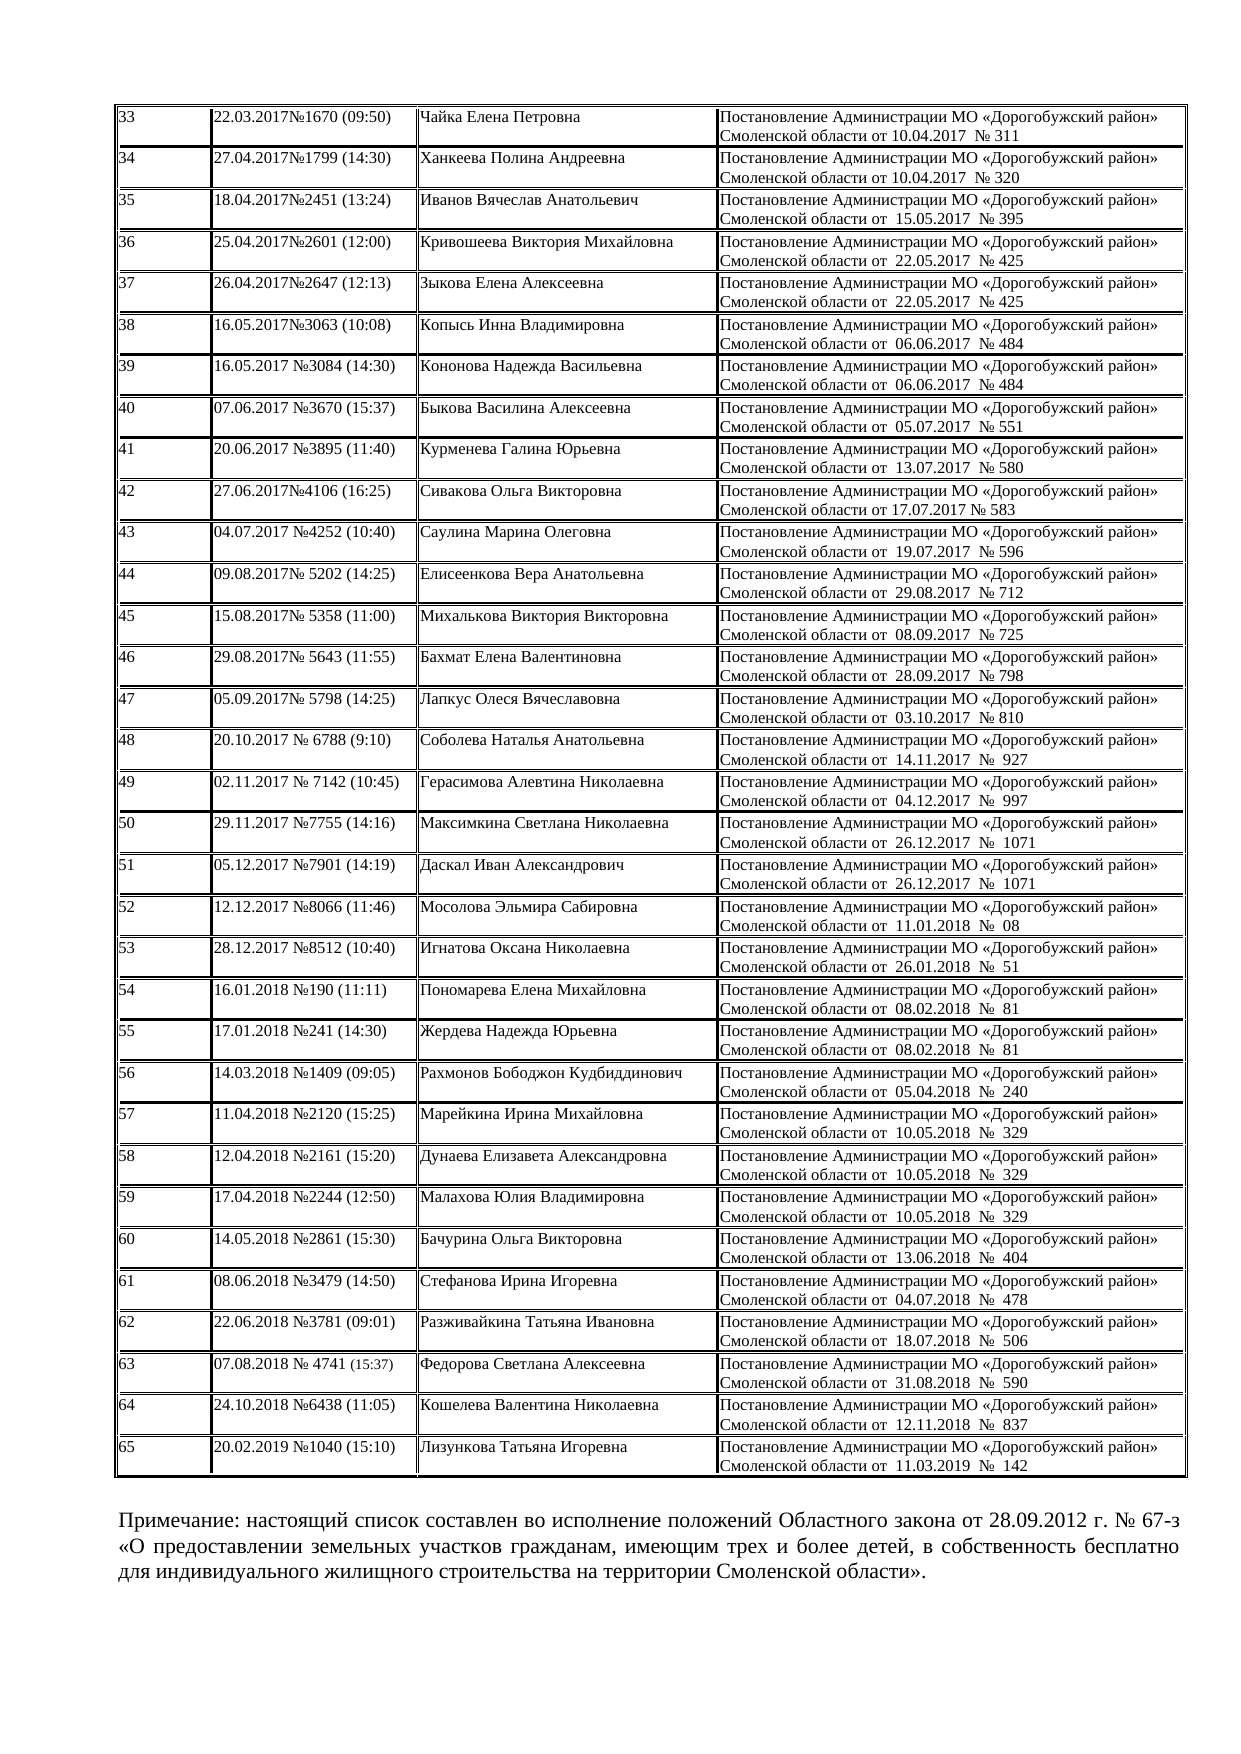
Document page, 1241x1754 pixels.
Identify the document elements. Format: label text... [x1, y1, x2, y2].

table_cell 35 [116, 187, 211, 228]
table_cell 22.06.2018 №3781 (09:01) [213, 1312, 416, 1350]
table_cell Игнатова Оксана Николаевна [419, 938, 716, 976]
table_cell 52 [118, 893, 210, 935]
table_cell 33 [118, 107, 211, 145]
table_cell Постановление Администрации МО «Дорогобужский район» Смоленской области от 19.07.2017 № 596 [719, 519, 1185, 561]
table_cell 17.01.2018 №241 (14:30) [213, 1021, 416, 1059]
table_cell 47 [118, 685, 210, 727]
table_cell 44 [116, 561, 211, 602]
table_cell 50 [118, 810, 210, 852]
table_cell 46 [116, 644, 211, 685]
text Примечание: настоящий список составлен во исполнение положений Областного закона от 28.09.2012 г. № 67-з «О предоставлении земельных участков гражданам, имеющим трех и более детей, в собственность бесплатно для индивидуального жилищного строительства на территории Смоленской области». [118, 1507, 1181, 1583]
table_cell 60 [116, 1226, 211, 1267]
table_cell Даскал Иван Александрович [419, 855, 716, 893]
table_cell Бахмат Елена Валентиновна [419, 647, 716, 685]
table_cell Постановление Администрации МО «Дорогобужский район» Смоленской области от 22.05.2017 № 425 [719, 228, 1185, 270]
table_cell Постановление Администрации МО «Дорогобужский район» Смоленской области от 05.04.2018 № 240 [719, 1059, 1185, 1101]
table_cell 02.11.2017 № 7142 (10:45) [213, 772, 416, 810]
table_cell Ханкеева Полина Андреевна [419, 148, 716, 187]
table_cell 53 [116, 935, 211, 976]
table_cell 20.06.2017 №3895 (11:40) [213, 439, 416, 477]
table_cell Сивакова Ольга Викторовна [419, 481, 716, 519]
table_cell Постановление Администрации МО «Дорогобужский район» Смоленской области от 14.11.2017 № 927 [717, 727, 1186, 768]
table_cell Постановление Администрации МО «Дорогобужский район» Смоленской области от 10.05.2018 № 329 [719, 1143, 1185, 1184]
table_cell Постановление Администрации МО «Дорогобужский район» Смоленской области от 29.08.2017 № 712 [717, 561, 1186, 602]
table_cell Кононова Надежда Васильевна [419, 356, 716, 394]
table_cell Постановление Администрации МО «Дорогобужский район» Смоленской области от 10.04.2017 № 311 [717, 107, 1185, 145]
table_cell Зыкова Елена Алексеевна [419, 273, 716, 311]
table_cell 55 [116, 1018, 210, 1059]
table_cell Бачурина Ольга Викторовна [419, 1229, 716, 1267]
table_cell 57 [118, 1101, 210, 1142]
table_cell 51 [116, 852, 211, 893]
table_cell Копысь Инна Владимировна [419, 315, 716, 353]
table_cell Постановление Администрации МО «Дорогобужский район» Смоленской области от 10.05.2018 № 329 [719, 1184, 1185, 1226]
table_cell 25.04.2017№2601 (12:00) [213, 232, 416, 270]
table_cell 04.07.2017 №4252 (10:40) [213, 523, 416, 561]
table_cell Герасимова Алевтина Николаевна [419, 772, 716, 810]
table_cell 11.04.2018 №2120 (15:25) [213, 1104, 416, 1142]
table_cell 40 [118, 394, 210, 436]
table_cell 24.10.2018 №6438 (11:05) [213, 1395, 416, 1433]
table_cell Постановление Администрации МО «Дорогобужский район» Смоленской области от 26.01.2018 № 51 [717, 935, 1186, 976]
table_cell Кривошеева Виктория Михайловна [419, 232, 716, 270]
table_cell Постановление Администрации МО «Дорогобужский район» Смоленской области от 05.07.2017 № 551 [719, 394, 1185, 436]
table_cell Курменева Галина Юрьевна [419, 439, 716, 477]
table_cell Постановление Администрации МО «Дорогобужский район» Смоленской области от 03.10.2017 № 810 [719, 685, 1185, 727]
table_cell 14.03.2018 №1409 (09:05) [213, 1063, 416, 1101]
table_cell Мосолова Эльмира Сабировна [419, 897, 716, 935]
table_cell Рахмонов Бободжон Кудбиддинович [419, 1063, 716, 1101]
table_cell Постановление Администрации МО «Дорогобужский район» Смоленской области от 12.11.2018 № 837 [717, 1392, 1186, 1433]
table_cell Соболева Наталья Анатольевна [419, 730, 716, 768]
table_cell 12.12.2017 №8066 (11:46) [213, 897, 416, 935]
table_cell Лапкус Олеся Вячеславовна [419, 689, 716, 727]
table_cell Быкова Василина Алексеевна [419, 398, 716, 436]
table_cell 09.08.2017№ 5202 (14:25) [213, 564, 416, 602]
table_cell 29.11.2017 №7755 (14:16) [213, 813, 416, 852]
table_cell Максимкина Светлана Николаевна [419, 813, 716, 852]
table_cell Постановление Администрации МО «Дорогобужский район» Смоленской области от 08.09.2017 № 725 [719, 602, 1185, 644]
table_cell Жердева Надежда Юрьевна [419, 1021, 716, 1059]
table_cell 27.06.2017№4106 (16:25) [213, 481, 416, 519]
table_cell Постановление Администрации МО «Дорогобужский район» Смоленской области от 11.01.2018 № 08 [719, 893, 1185, 935]
table_cell 59 [118, 1184, 210, 1226]
table_cell Иванов Вячеслав Анатольевич [419, 190, 716, 228]
table_cell 63 [118, 1350, 210, 1392]
table_cell 58 [118, 1143, 210, 1184]
table_cell 22.03.2017№1670 (09:50) [211, 107, 417, 145]
table_cell 39 [116, 353, 210, 394]
table_cell 43 [118, 519, 210, 561]
table_cell Разживайкина Татьяна Ивановна [419, 1312, 716, 1350]
table_cell Постановление Администрации МО «Дорогобужский район» Смоленской области от 15.05.2017 № 395 [717, 187, 1186, 228]
table_cell 08.06.2018 №3479 (14:50) [213, 1271, 416, 1309]
table_cell Михалькова Виктория Викторовна [419, 606, 716, 644]
table_cell Постановление Администрации МО «Дорогобужский район» Смоленской области от 10.04.2017 № 320 [719, 145, 1185, 187]
table_cell 42 [118, 478, 210, 519]
table_cell Саулина Марина Олеговна [419, 523, 716, 561]
table_cell 27.04.2017№1799 (14:30) [213, 148, 416, 187]
table_cell 16.05.2017№3063 (10:08) [213, 315, 416, 353]
table_cell 38 [118, 311, 210, 353]
table_cell 16.01.2018 №190 (11:11) [213, 980, 416, 1018]
table_cell Постановление Администрации МО «Дорогобужский район» Смоленской области от 28.09.2017 № 798 [717, 644, 1186, 685]
table_cell Постановление Администрации МО «Дорогобужский район» Смоленской области от 11.03.2019 № 142 [717, 1434, 1185, 1475]
table_cell 28.12.2017 №8512 (10:40) [213, 938, 416, 976]
table_cell Постановление Администрации МО «Дорогобужский район» Смоленской области от 10.05.2018 № 329 [719, 1101, 1185, 1142]
table_cell 36 [118, 228, 210, 270]
table_cell 26.04.2017№2647 (12:13) [213, 273, 416, 311]
table_cell 14.05.2018 №2861 (15:30) [213, 1229, 416, 1267]
table_cell 62 [116, 1309, 211, 1350]
table_cell 34 [118, 145, 210, 187]
table_cell 05.12.2017 №7901 (14:19) [213, 855, 416, 893]
table_cell 61 [118, 1267, 210, 1309]
table_cell 45 [118, 602, 210, 644]
table_cell 37 [116, 270, 211, 311]
table_cell Постановление Администрации МО «Дорогобужский район» Смоленской области от 06.06.2017 № 484 [719, 311, 1185, 353]
table_cell Постановление Администрации МО «Дорогобужский район» Смоленской области от 17.07.2017 № 583 [719, 478, 1185, 519]
table_cell 12.04.2018 №2161 (15:20) [213, 1146, 416, 1184]
table_cell Кошелева Валентина Николаевна [419, 1395, 716, 1433]
table_cell Постановление Администрации МО «Дорогобужский район» Смоленской области от 18.07.2018 № 506 [717, 1309, 1186, 1350]
table_cell 20.10.2017 № 6788 (9:10) [213, 730, 416, 768]
table_cell Елисеенкова Вера Анатольевна [419, 564, 716, 602]
table_cell 65 [118, 1434, 211, 1475]
table_cell Постановление Администрации МО «Дорогобужский район» Смоленской области от 04.07.2018 № 478 [719, 1267, 1185, 1309]
table_cell 41 [118, 436, 210, 477]
table_cell Постановление Администрации МО «Дорогобужский район» Смоленской области от 04.12.2017 № 997 [719, 769, 1185, 810]
table_cell Лизункова Татьяна Игоревна [418, 1437, 717, 1475]
table_cell Постановление Администрации МО «Дорогобужский район» Смоленской области от 13.07.2017 № 580 [719, 436, 1185, 477]
table_cell Постановление Администрации МО «Дорогобужский район» Смоленской области от 08.02.2018 № 81 [719, 976, 1185, 1018]
table_cell 07.08.2018 № 4741 (15:37) [213, 1354, 416, 1392]
table_cell Чайка Елена Петровна [418, 107, 717, 145]
table_cell 29.08.2017№ 5643 (11:55) [213, 647, 416, 685]
table_cell Стефанова Ирина Игоревна [419, 1271, 716, 1309]
table_cell 64 [116, 1392, 211, 1433]
table_cell Пономарева Елена Михайловна [419, 980, 716, 1018]
table_cell Дунаева Елизавета Александровна [419, 1146, 716, 1184]
table_cell 48 [116, 727, 211, 768]
table_cell Постановление Администрации МО «Дорогобужский район» Смоленской области от 06.06.2017 № 484 [719, 353, 1186, 394]
table_cell Постановление Администрации МО «Дорогобужский район» Смоленской области от 26.12.2017 № 1071 [719, 810, 1185, 852]
table_cell Малахова Юлия Владимировна [419, 1188, 716, 1226]
table_cell 05.09.2017№ 5798 (14:25) [213, 689, 416, 727]
table_cell Постановление Администрации МО «Дорогобужский район» Смоленской области от 22.05.2017 № 425 [717, 270, 1186, 311]
table_cell Постановление Администрации МО «Дорогобужский район» Смоленской области от 13.06.2018 № 404 [717, 1226, 1186, 1267]
table_cell Марейкина Ирина Михайловна [419, 1104, 716, 1142]
table_cell 20.02.2019 №1040 (15:10) [211, 1437, 417, 1475]
table_cell 15.08.2017№ 5358 (11:00) [213, 606, 416, 644]
table_cell 17.04.2018 №2244 (12:50) [213, 1188, 416, 1226]
table_cell 16.05.2017 №3084 (14:30) [213, 356, 416, 394]
table_cell 49 [118, 769, 210, 810]
table_cell Постановление Администрации МО «Дорогобужский район» Смоленской области от 26.12.2017 № 1071 [717, 852, 1186, 893]
table_cell 54 [118, 976, 210, 1018]
table_cell Постановление Администрации МО «Дорогобужский район» Смоленской области от 31.08.2018 № 590 [719, 1350, 1185, 1392]
table_cell 07.06.2017 №3670 (15:37) [213, 398, 416, 436]
table_cell Постановление Администрации МО «Дорогобужский район» Смоленской области от 08.02.2018 № 81 [719, 1018, 1186, 1059]
table_cell Федорова Светлана Алексеевна [419, 1354, 716, 1392]
table_cell 56 [118, 1059, 210, 1101]
table_cell 18.04.2017№2451 (13:24) [213, 190, 416, 228]
